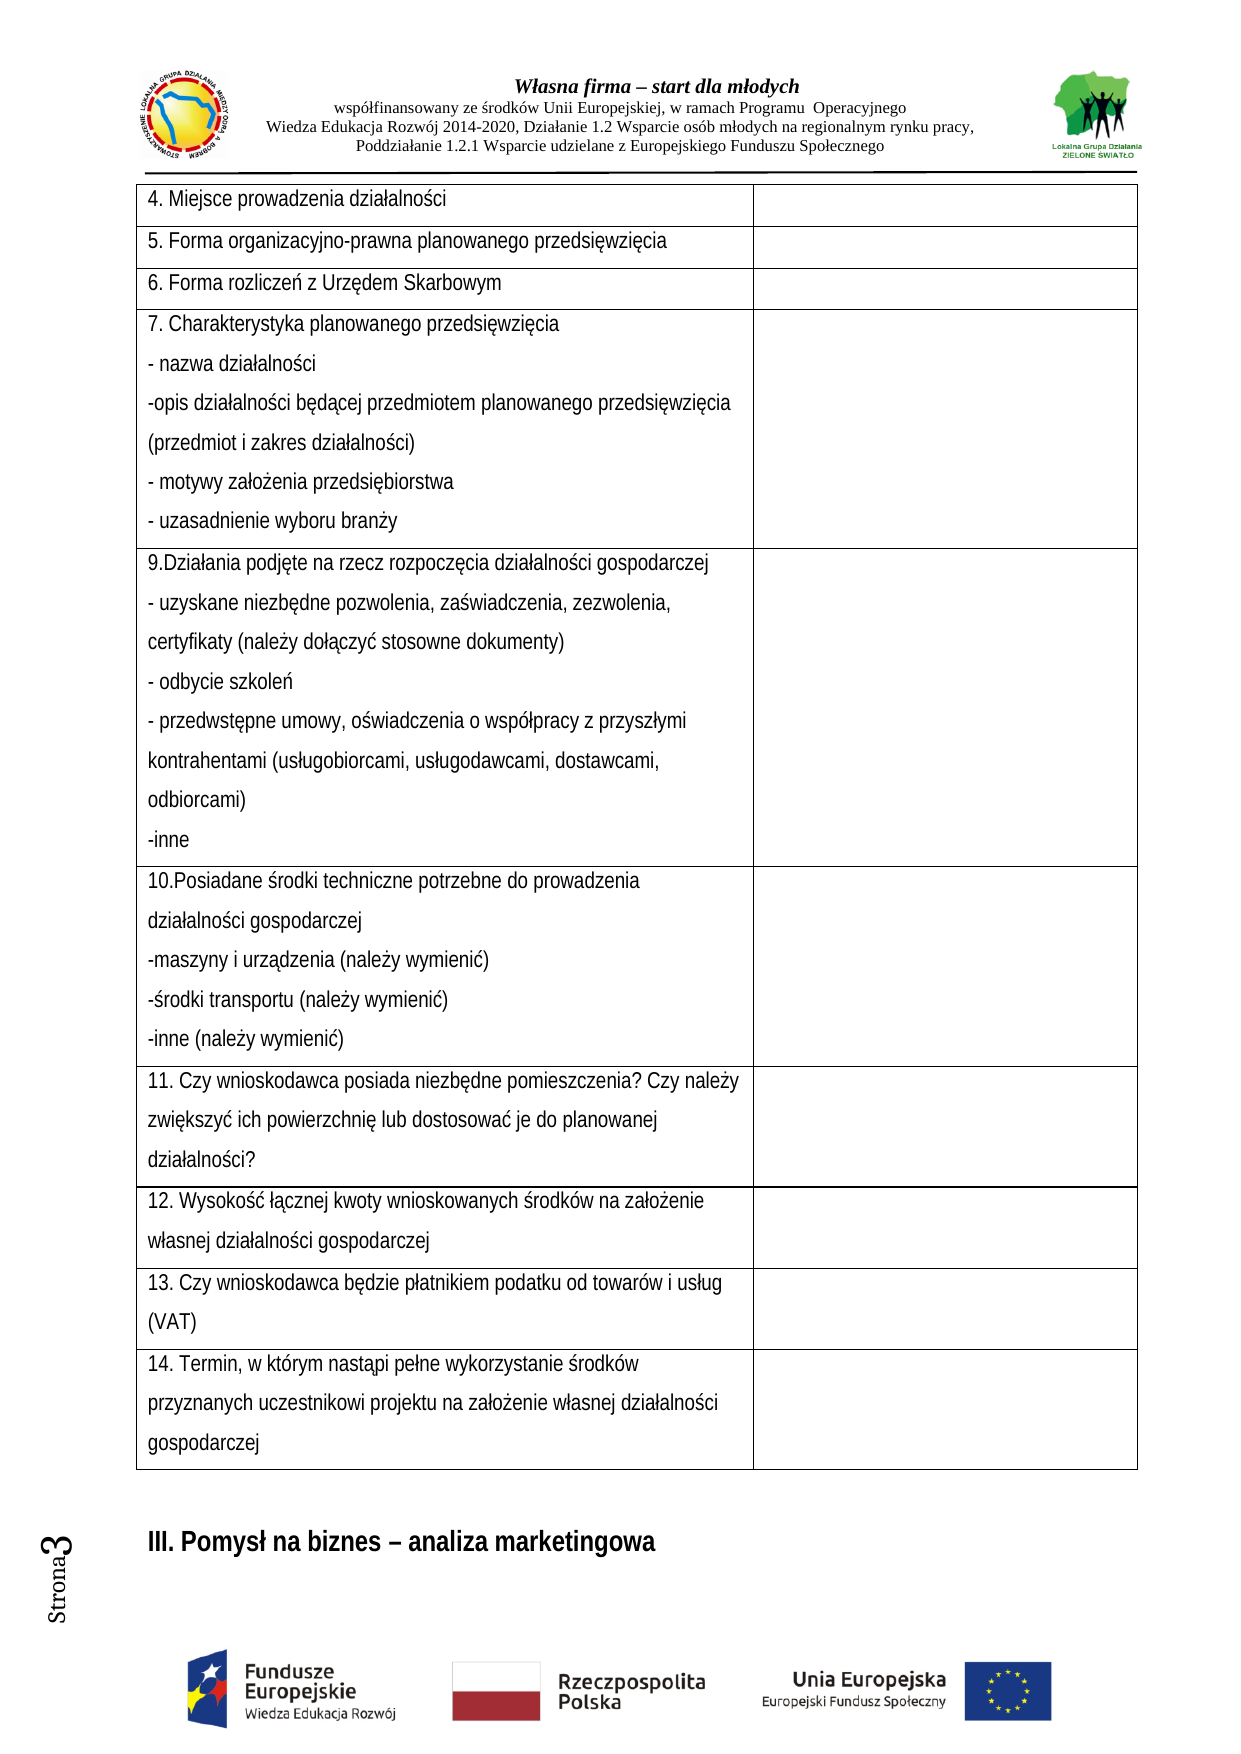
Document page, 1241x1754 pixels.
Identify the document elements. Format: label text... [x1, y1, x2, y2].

table_cell [754, 1067, 1137, 1186]
table_cell 14. Termin, w którym nastąpi pełne wykorzystanie środków przyznanych uczestnikowi projektu na założenie własnej działalności gospodarczej [137, 1350, 753, 1469]
table_cell [754, 1269, 1137, 1349]
table_cell 10.Posiadane środki techniczne potrzebne do prowadzenia działalności gospodarczej -maszyny i urządzenia (należy wymienić) -środki transportu (należy wymienić) -inne (należy wymienić) [137, 867, 753, 1066]
table_cell 13. Czy wnioskodawca będzie płatnikiem podatku od towarów i usług (VAT) [137, 1269, 753, 1349]
text III. Pomysł na biznes – analiza marketingowa [148, 1524, 1093, 1557]
table_cell [754, 185, 1137, 226]
table_cell [754, 310, 1137, 548]
picture [167, 1631, 1073, 1745]
table_cell [754, 1350, 1137, 1469]
table_cell [754, 227, 1137, 267]
table_cell [754, 549, 1137, 866]
table_cell [754, 1188, 1137, 1267]
table_cell [754, 867, 1137, 1066]
table_cell 11. Czy wnioskodawca posiada niezbędne pomieszczenia? Czy należy zwiększyć ich powierzchnię lub dostosować je do planowanej działalności? [137, 1067, 753, 1186]
picture [134, 67, 235, 161]
picture [1043, 67, 1146, 169]
table_cell 7. Charakterystyka planowanego przedsięwzięcia - nazwa działalności -opis działalności będącej przedmiotem planowanego przedsięwzięcia (przedmiot i zakres działalności) - motywy założenia przedsiębiorstwa - uzasadnienie wyboru branży [137, 310, 753, 548]
table_cell 5. Forma organizacyjno-prawna planowanego przedsięwzięcia [137, 227, 753, 267]
table_cell 9.Działania podjęte na rzecz rozpoczęcia działalności gospodarczej - uzyskane niezbędne pozwolenia, zaświadczenia, zezwolenia, certyfikaty (należy dołączyć stosowne dokumenty) - odbycie szkoleń - przedwstępne umowy, oświadczenia o współpracy z przyszłymi kontrahentami (usługobiorcami, usługodawcami, dostawcami, odbiorcami) -inne [137, 549, 753, 866]
table_cell 4. Miejsce prowadzenia działalności [137, 185, 753, 226]
table_cell 6. Forma rozliczeń z Urzędem Skarbowym [137, 269, 753, 309]
table_cell [754, 269, 1137, 309]
table_cell 12. Wysokość łącznej kwoty wnioskowanych środków na założenie własnej działalności gospodarczej [137, 1188, 753, 1267]
